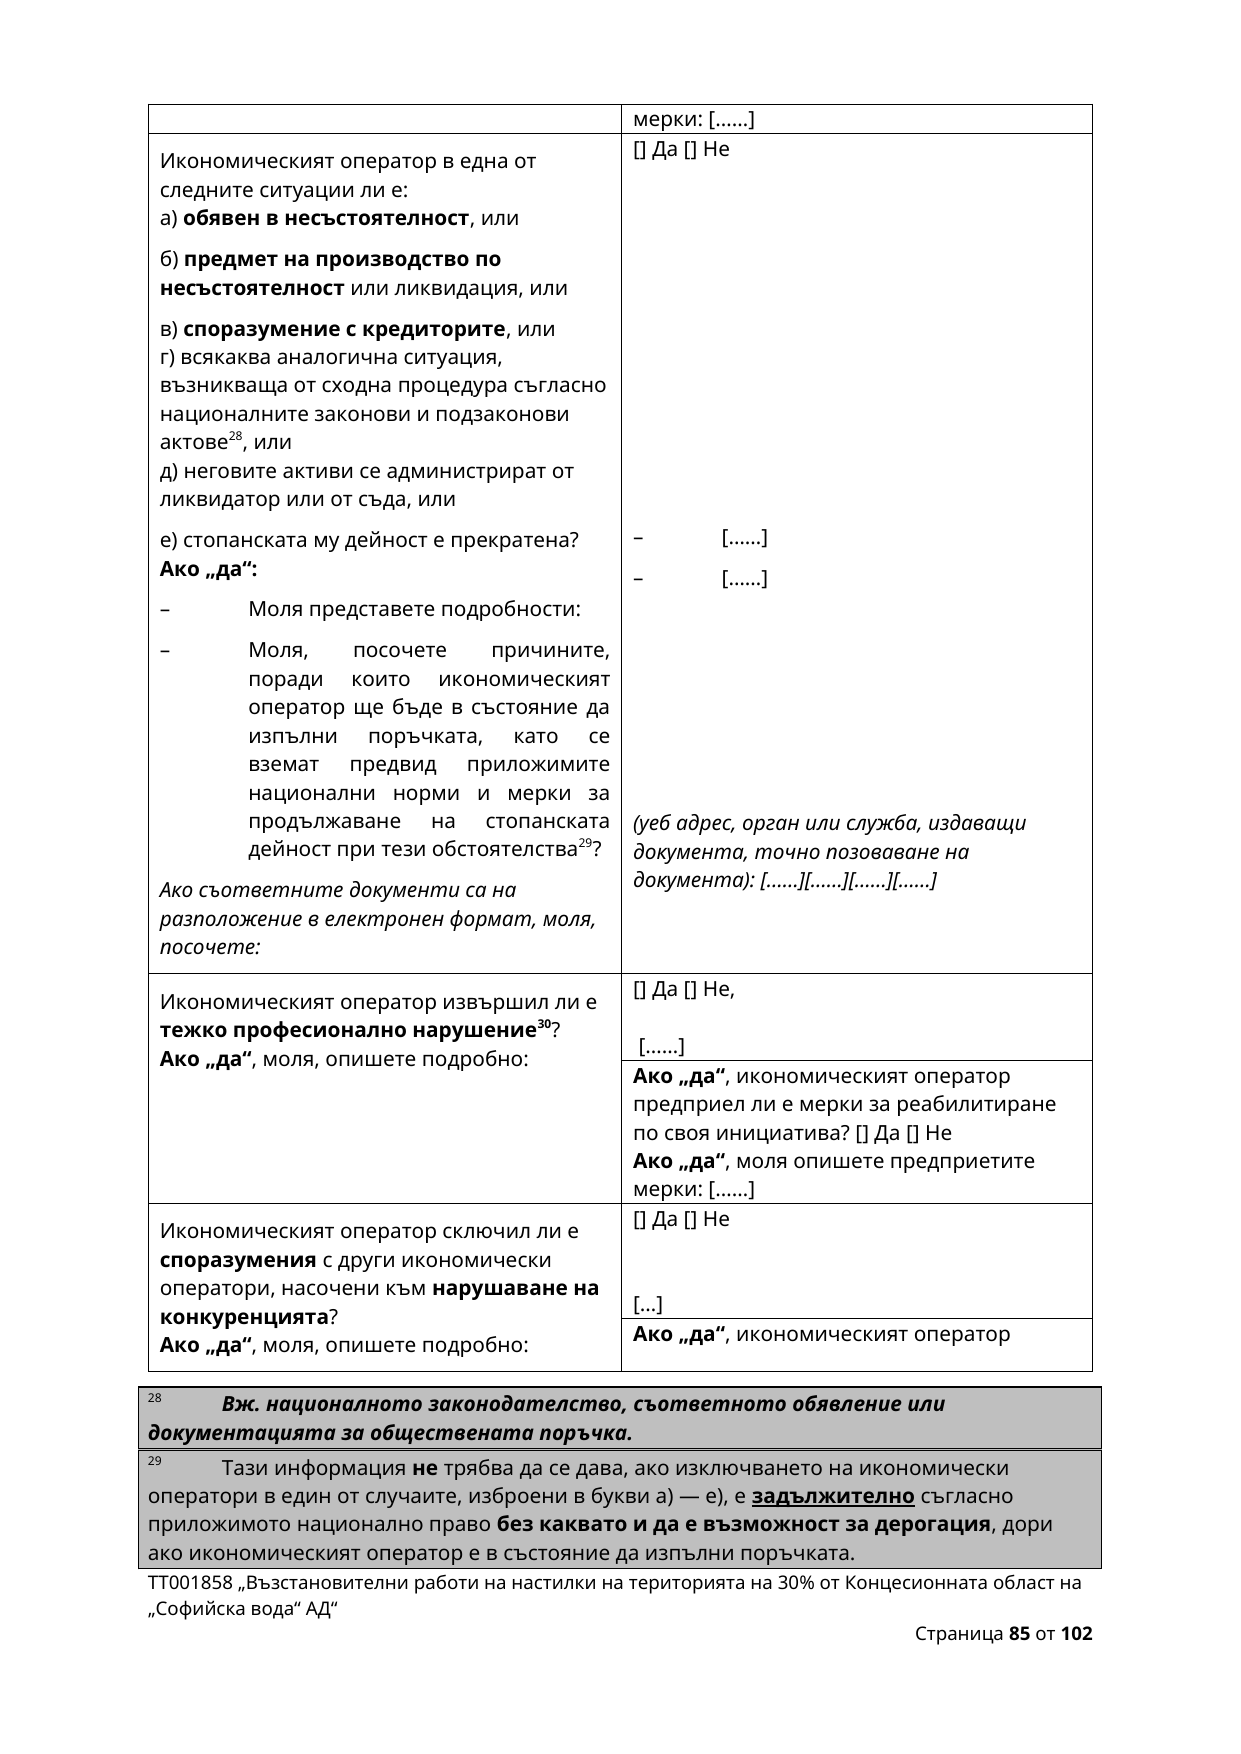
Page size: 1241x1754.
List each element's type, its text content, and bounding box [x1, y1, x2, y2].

table_cell [] Да [] Не, [……] [622, 974, 1092, 1060]
table_cell Икономическият оператор в една от следните ситуации ли е: а) обявен в несъстоятелност, или б) предмет на производство по несъстоятелност или ликвидация, или в) споразумение с кредиторите, или г) всякаква аналогична ситуация, възникваща от сходна процедура съгласно националните законови и подзаконови актове, или д) неговите активи се администрират от ликвидатор или от съда, или е) стопанската му дейност е прекратена? Ако „да“: Моля представете подробности: Моля, посочете причините, поради които икономическият оператор ще бъде в състояние да изпълни поръчката, като се вземат предвид приложимите национални норми и мерки за продължаване на стопанската дейност при тези обстоятелства? Ако съответните документи са на разположение в електронен формат, моля, посочете: [149, 134, 621, 973]
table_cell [622, 1319, 1092, 1371]
table_cell Икономическият оператор сключил ли е споразумения с други икономически оператори, насочени към нарушаване на конкуренцията? Ако „да“, моля, опишете подробно: [149, 1204, 621, 1371]
table_cell [] Да [] Не [……] [……] (уеб адрес, орган или служба, издаващи документа, точно позоваване на документа): [……][……][……][……] [622, 134, 1092, 973]
table_cell Икономическият оператор извършил ли е тежко професионално нарушение? Ако „да“, моля, опишете подробно: [149, 974, 621, 1203]
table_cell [622, 105, 1092, 133]
table_cell [] Да [] Не […] [622, 1204, 1092, 1318]
